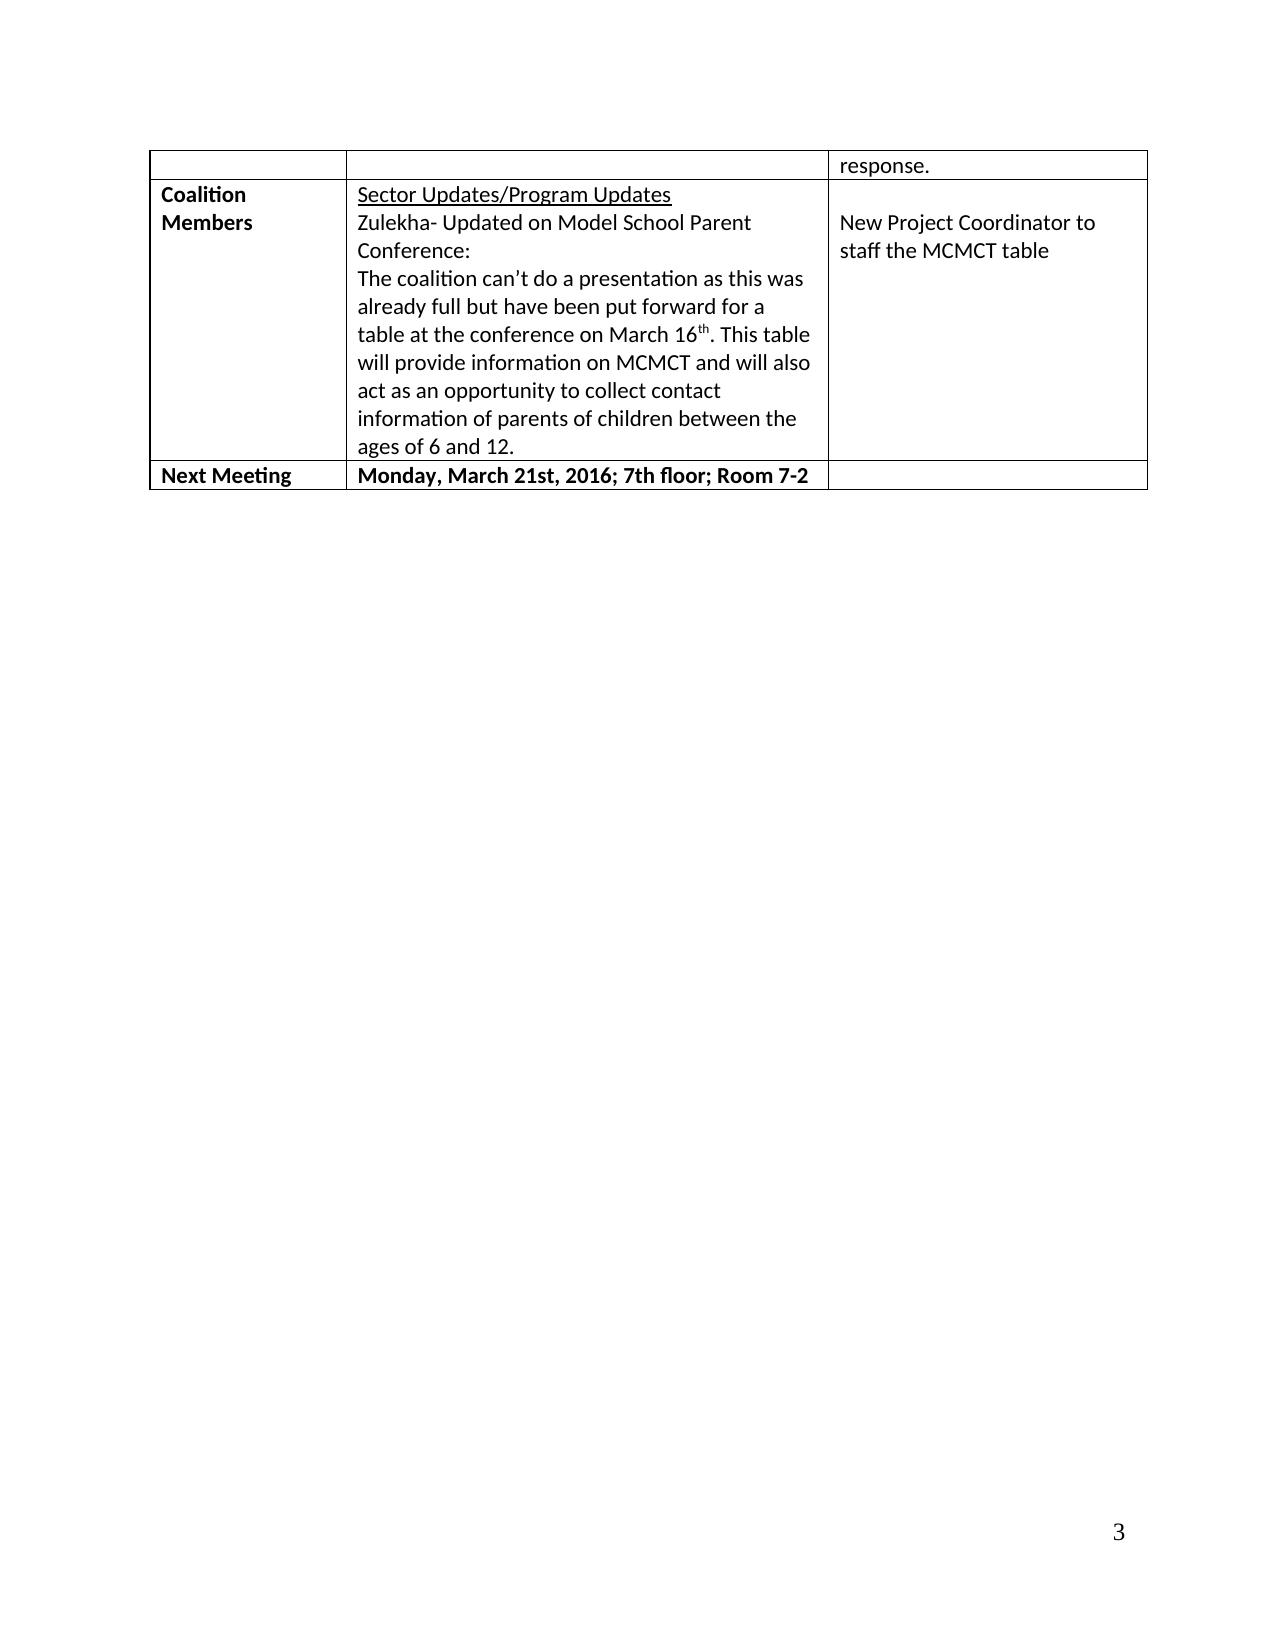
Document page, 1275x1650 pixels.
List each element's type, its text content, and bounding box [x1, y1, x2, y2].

table_cell Coalition Members [151, 180, 346, 460]
table_cell Next Meeting [151, 461, 346, 489]
table_cell Monday, March 21st, 2016; 7th floor; Room 7-2 [347, 461, 828, 489]
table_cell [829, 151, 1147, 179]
table_cell New Project Coordinator to staff the MCMCT table [829, 180, 1147, 460]
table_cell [151, 151, 346, 179]
table_cell Sector Updates/Program Updates Zulekha- Updated on Model School Parent Conference: The coalition can’t do a presentation as this was already full but have been put forward for a table at the conference on March 16th. This table will provide information on MCMCT and will also act as an opportunity to collect contact information of parents of children between the ages of 6 and 12. [347, 180, 828, 460]
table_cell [347, 151, 828, 179]
table_cell [829, 461, 1147, 489]
